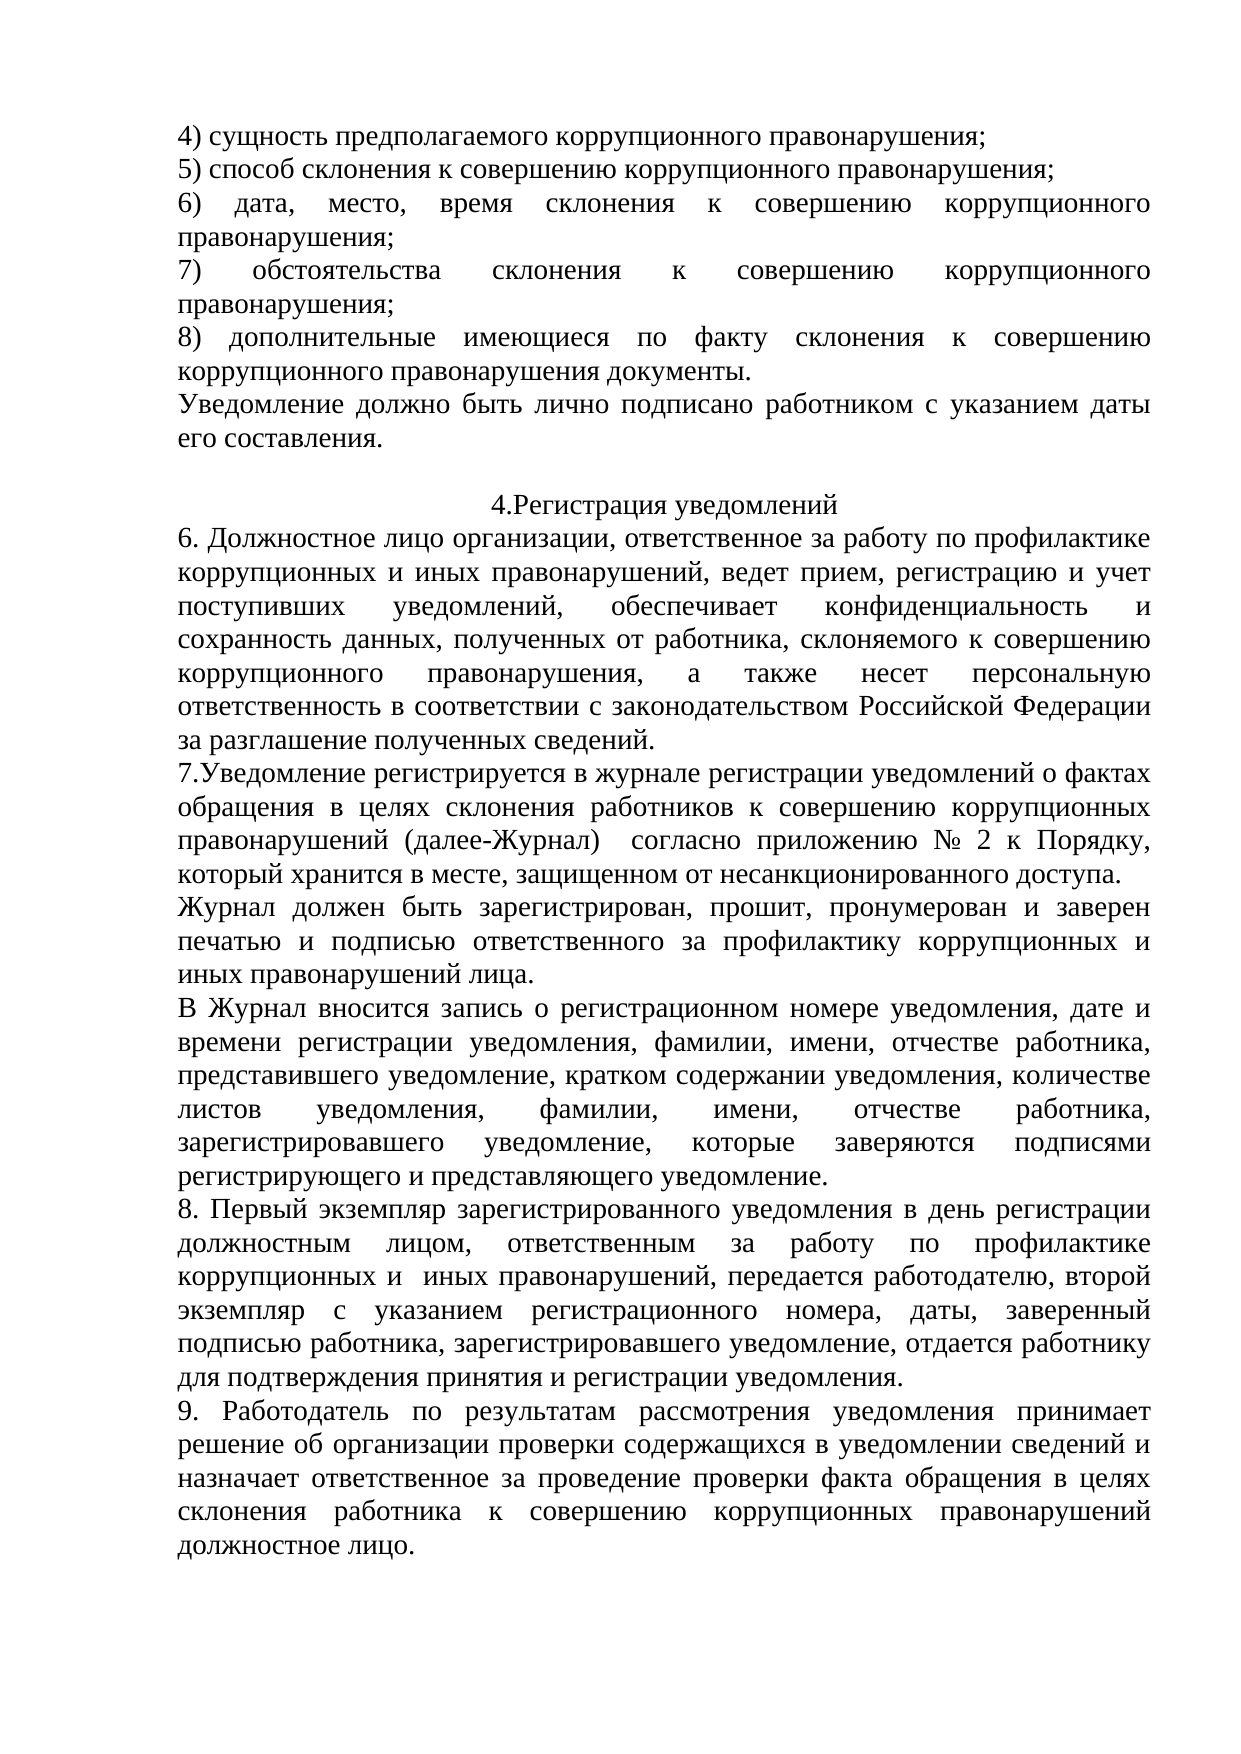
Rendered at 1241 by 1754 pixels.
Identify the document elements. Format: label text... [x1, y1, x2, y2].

text 8) дополнительные имеющиеся по факту склонения к совершению коррупционного правонарушения документы. [177, 319, 1152, 386]
text 9. Работодатель по результатам рассмотрения уведомления принимает решение об организации проверки содержащихся в уведомлении сведений и назначает ответственное за проведение проверки факта обращения в целях склонения работника к совершению коррупционных правонарушений должностное лицо. [177, 1393, 1152, 1560]
text Уведомление должно быть лично подписано работником с указанием даты его составления. [177, 386, 1152, 453]
text В Журнал вносится запись о регистрационном номере уведомления, дате и времени регистрации уведомления, фамилии, имени, отчестве работника, представившего уведомление, кратком содержании уведомления, количестве листов уведомления, фамилии, имени, отчестве работника, зарегистрировавшего уведомление, которые заверяются подписями регистрирующего и представляющего уведомление. [177, 990, 1152, 1191]
text 4) сущность предполагаемого коррупционного правонарушения; [177, 118, 1152, 152]
text Журнал должен быть зарегистрирован, прошит, пронумерован и заверен печатью и подписью ответственного за профилактику коррупционных и иных правонарушений лица. [177, 889, 1152, 990]
text 7.Уведомление регистрируется в журнале регистрации уведомлений о фактах обращения в целях склонения работников к совершению коррупционных правонарушений (далее-Журнал) согласно приложению № 2 к Порядку, который хранится в месте, защищенном от несанкционированного доступа. [177, 755, 1152, 889]
text 7) обстоятельства склонения к совершению коррупционного правонарушения; [177, 252, 1152, 319]
text 6. Должностное лицо организации, ответственное за работу по профилактике коррупционных и иных правонарушений, ведет прием, регистрацию и учет поступивших уведомлений, обеспечивает конфиденциальность и сохранность данных, полученных от работника, склоняемого к совершению коррупционного правонарушения, а также несет персональную ответственность в соответствии с законодательством Российской Федерации за разглашение полученных сведений. [177, 521, 1152, 755]
text 5) способ склонения к совершению коррупционного правонарушения; [177, 152, 1152, 185]
text 8. Первый экземпляр зарегистрированного уведомления в день регистрации должностным лицом, ответственным за работу по профилактике коррупционных и иных правонарушений, передается работодателю, второй экземпляр с указанием регистрационного номера, даты, заверенный подписью работника, зарегистрировавшего уведомление, отдается работнику для подтверждения принятия и регистрации уведомления. [177, 1191, 1152, 1393]
text 4.Регистрация уведомлений [177, 487, 1152, 521]
text 6) дата, место, время склонения к совершению коррупционного правонарушения; [177, 185, 1152, 252]
